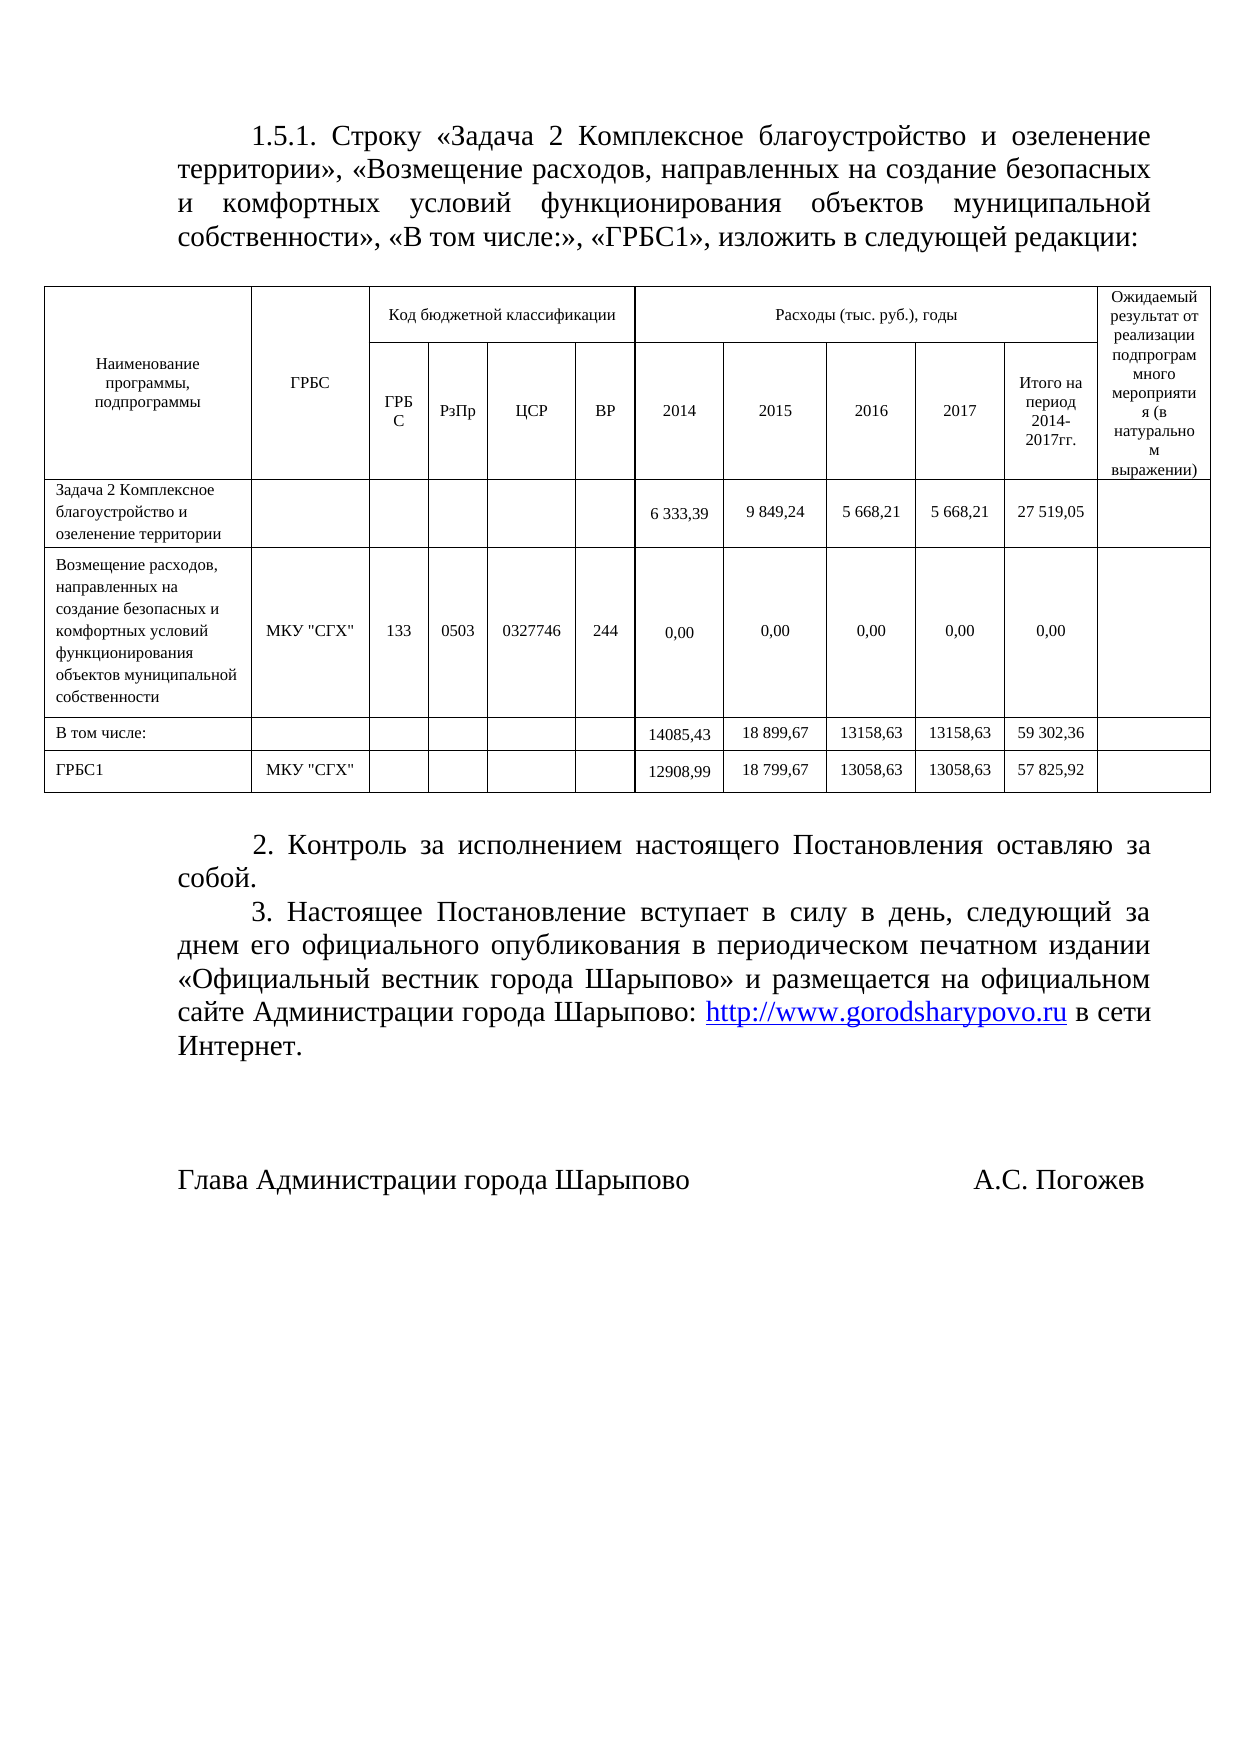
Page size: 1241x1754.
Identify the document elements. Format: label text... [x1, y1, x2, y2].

table_cell [576, 718, 634, 750]
table_cell 18 799,67 [724, 751, 826, 792]
table_header Расходы (тыс. руб.), годы [636, 287, 1097, 342]
table_cell [576, 480, 634, 547]
table_cell 57 825,92 [1005, 751, 1097, 792]
table_cell МКУ "СГХ" [252, 751, 369, 792]
table_cell 14085,43 [636, 718, 723, 750]
table_cell 0,00 [1005, 548, 1097, 717]
table_cell [370, 718, 428, 750]
table_cell ВР [576, 343, 634, 478]
table_cell РзПр [429, 343, 487, 478]
table_cell [429, 751, 487, 792]
table_cell [370, 751, 428, 792]
table_cell ГРБС1 [45, 751, 251, 792]
table_cell 133 [370, 548, 428, 717]
table_cell [1098, 480, 1210, 547]
table_cell 59 302,36 [1005, 718, 1097, 750]
table_cell [1098, 718, 1210, 750]
table_cell 13158,63 [916, 718, 1004, 750]
table_cell [252, 718, 369, 750]
table_cell 27 519,05 [1005, 480, 1097, 547]
table_cell МКУ "СГХ" [252, 548, 369, 717]
table_cell [1098, 548, 1210, 717]
table_header Ожидаемый результат от реализации подпрограммного мероприятия (в натуральном выражении) [1098, 287, 1210, 478]
table_cell [488, 718, 575, 750]
table_header Код бюджетной классификации [370, 287, 634, 342]
table_cell 9 849,24 [724, 480, 826, 547]
table_cell [370, 480, 428, 547]
table_cell 2016 [827, 343, 915, 478]
list 3. Настоящее Постановление вступает в силу в день, следующий за днем его официального опубликования в периодическом печатном издании «Официальный вестник города Шарыпово» и размещается на официальном сайте Администрации города Шарыпово: http://www.gorodsharypovo.ru в сети Интернет. [177, 894, 1152, 1062]
table_cell 0327746 [488, 548, 575, 717]
table_cell 6 333,39 [636, 480, 723, 547]
table_cell 0,00 [827, 548, 915, 717]
table_cell [429, 480, 487, 547]
table_header Наименование программы, подпрограммы [45, 287, 251, 478]
table_cell В том числе: [45, 718, 251, 750]
table_cell [576, 751, 634, 792]
table_cell [1098, 751, 1210, 792]
table_cell [488, 751, 575, 792]
table_cell ЦСР [488, 343, 575, 478]
table_cell [488, 480, 575, 547]
table_cell [429, 718, 487, 750]
table_cell Итого на период 2014-2017гг. [1005, 343, 1097, 478]
table_cell 2014 [636, 343, 723, 478]
table_cell 0503 [429, 548, 487, 717]
table_cell 13058,63 [827, 751, 915, 792]
list 1.5.1. Строку «Задача 2 Комплексное благоустройство и озеленение территории», «Возмещение расходов, направленных на создание безопасных и комфортных условий функционирования объектов муниципальной собственности», «В том числе:», «ГРБС1», изложить в следующей редакции: [177, 118, 1152, 252]
table_cell Возмещение расходов, направленных на создание безопасных и комфортных условий функционирования объектов муниципальной собственности [45, 548, 251, 717]
table_cell ГРБС [370, 343, 428, 478]
table_cell 244 [576, 548, 634, 717]
table_cell 0,00 [724, 548, 826, 717]
table_cell 5 668,21 [916, 480, 1004, 547]
table_cell 13058,63 [916, 751, 1004, 792]
text Глава Администрации города Шарыпово А.С. Погожев [177, 1162, 1152, 1196]
table_cell 12908,99 [636, 751, 723, 792]
table_cell 5 668,21 [827, 480, 915, 547]
table_cell 0,00 [916, 548, 1004, 717]
table_cell 18 899,67 [724, 718, 826, 750]
table_header ГРБС [252, 287, 369, 478]
table_cell Задача 2 Комплексное благоустройство и озеленение территории [45, 480, 251, 547]
list 2. Контроль за исполнением настоящего Постановления оставляю за собой. [177, 827, 1152, 894]
table_cell 2017 [916, 343, 1004, 478]
table_cell [252, 480, 369, 547]
table_cell 13158,63 [827, 718, 915, 750]
table_cell 2015 [724, 343, 826, 478]
table_cell 0,00 [636, 548, 723, 717]
